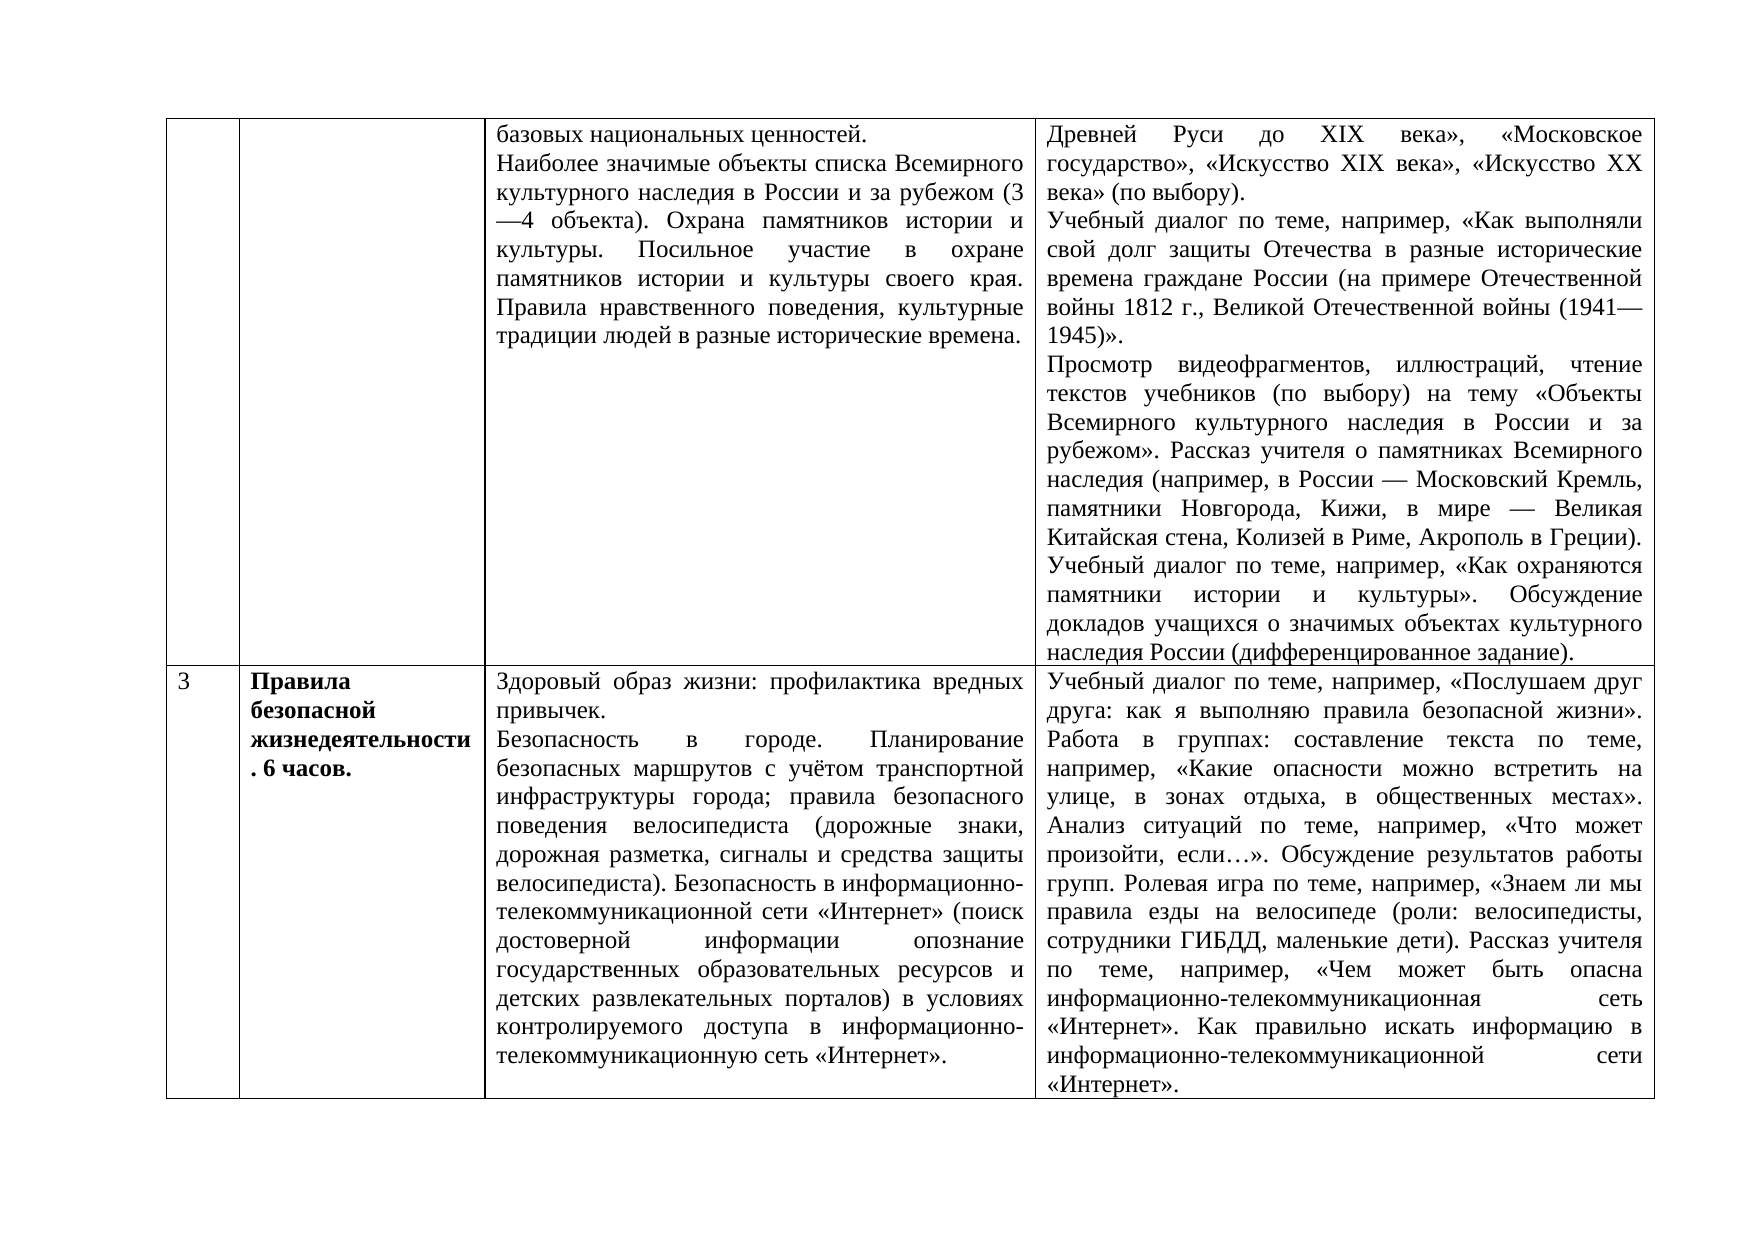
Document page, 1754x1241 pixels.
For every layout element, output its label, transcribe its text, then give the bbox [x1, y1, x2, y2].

table_cell 3 [167, 666, 239, 1098]
table_cell Здоровый образ жизни: профилактика вредных привычек. Безопасность в городе. Планирование безопасных маршрутов с учётом транспортной инфраструктуры города; правила безопасного поведения велосипедиста (дорожные знаки, дорожная разметка, сигналы и средства защиты велосипедиста). Безопасность в информационно-телекоммуникационной сети «Интернет» (поиск достоверной информации опознание государственных образовательных ресурсов и детских развлекательных порталов) в условиях контролируемого доступа в информационно-телекоммуникационную сеть «Интернет». [486, 666, 1035, 1098]
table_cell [1036, 119, 1654, 665]
table_cell Учебный диалог по теме, например, «Послушаем друг друга: как я выполняю правила безопасной жизни». Работа в группах: составление текста по теме, например, «Какие опасности можно встретить на улице, в зонах отдыха, в общественных местах». Анализ ситуаций по теме, например, «Что может произойти, если…». Обсуждение результатов работы групп. Ролевая игра по теме, например, «Знаем ли мы правила езды на велосипеде (роли: велосипедисты, сотрудники ГИБДД, маленькие дети). Рассказ учителя по теме, например, «Чем может быть опасна информационно-телекоммуникационная сеть «Интернет». Как правильно искать информацию в информационно-телекоммуникационной сети «Интернет». [1036, 666, 1654, 1098]
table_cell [486, 119, 1035, 665]
table_cell Правила безопасной жизнедеятельности. 6 часов. [240, 666, 484, 1098]
